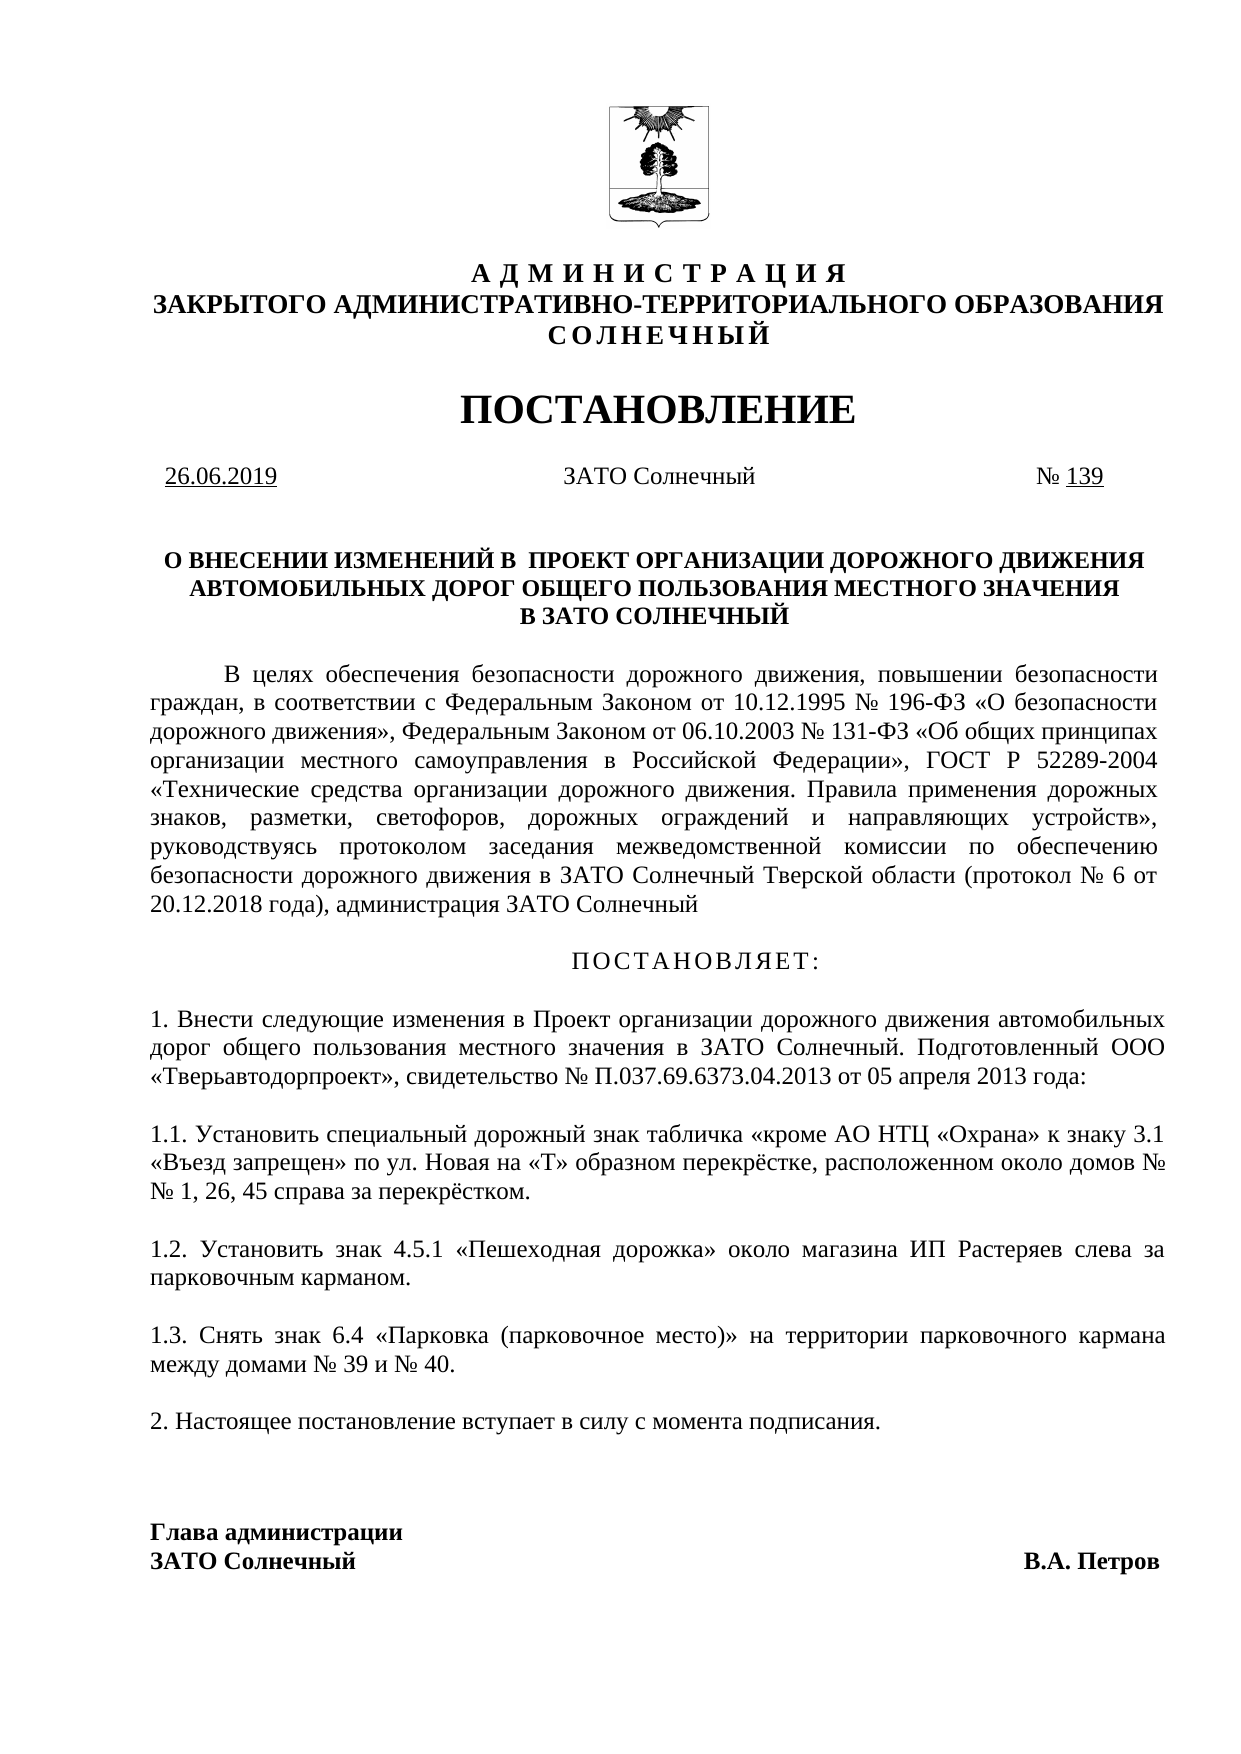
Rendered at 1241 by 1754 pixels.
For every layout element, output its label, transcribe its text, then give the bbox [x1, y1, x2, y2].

text 1.3. Снять знак 6.4 «Парковка (парковочное место)» на территории парковочного кармана между домами № 39 и № 40. [150, 1320, 1167, 1377]
text ЗАТО Солнечный В.А. Петров [150, 1546, 1167, 1575]
text В целях обеспечения безопасности дорожного движения, повышении безопасности граждан, в соответствии с Федеральным Законом от 10.12.1995 № 196-ФЗ «О безопасности дорожного движения», Федеральным Законом от 06.10.2003 № 131-ФЗ «Об общих принципах организации местного самоуправления в Российской Федерации», ГОСТ Р 52289-2004 «Технические средства организации дорожного движения. Правила применения дорожных знаков, разметки, светофоров, дорожных ограждений и направляющих устройств», руководствуясь протоколом заседания межведомственной комиссии по обеспечению безопасности дорожного движения в ЗАТО Солнечный Тверской области (протокол № 6 от 20.12.2018 года), администрация ЗАТО Солнечный [150, 659, 1159, 917]
text 1.1. Установить специальный дорожный знак табличка «кроме АО НТЦ «Охрана» к знаку 3.1 «Въезд запрещен» по ул. Новая на «Т» образном перекрёстке, расположенном около домов №№ 1, 26, 45 справа за перекрёстком. [150, 1119, 1167, 1205]
text Глава администрации [150, 1517, 1167, 1546]
text ПОСТАНОВЛЯЕТ: [150, 946, 1167, 975]
table_header № 139 [1029, 432, 1161, 489]
text 1. Внести следующие изменения в Проект организации дорожного движения автомобильных дорог общего пользования местного значения в ЗАТО Солнечный. Подготовленный ООО «Тверьавтодорпроект», свидетельство № П.037.69.6373.04.2013 от 05 апреля 2013 года: [150, 1004, 1167, 1090]
text АДМИНИСТРАЦИЯ [150, 257, 1167, 288]
picture [606, 103, 711, 229]
text 2. Настоящее постановление вступает в силу с момента подписания. [150, 1406, 1167, 1435]
subtitle ПОСТАНОВЛЕНИЕ [150, 384, 1167, 432]
table_header 26.06.2019 [157, 432, 290, 489]
text О ВНЕСЕНИИ ИЗМЕНЕНИЙ В ПРОЕКТ ОРГАНИЗАЦИИ ДОРОЖНОГО ДВИЖЕНИЯ АВТОМОБИЛЬНЫХ ДОРОГ ОБЩЕГО ПОЛЬЗОВАНИЯ МЕСТНОГО ЗНАЧЕНИЯ [150, 546, 1159, 601]
table_header ЗАТО Солнечный [290, 432, 1028, 489]
text ЗАКРЫТОГО АДМИНИСТРАТИВНО-ТЕРРИТОРИАЛЬНОГО ОБРАЗОВАНИЯ СОЛНЕЧНЫЙ [150, 288, 1167, 351]
text В ЗАТО СОЛНЕЧНЫЙ [150, 601, 1159, 630]
text 1.2. Установить знак 4.5.1 «Пешеходная дорожка» около магазина ИП Растеряев слева за парковочным карманом. [150, 1234, 1167, 1291]
